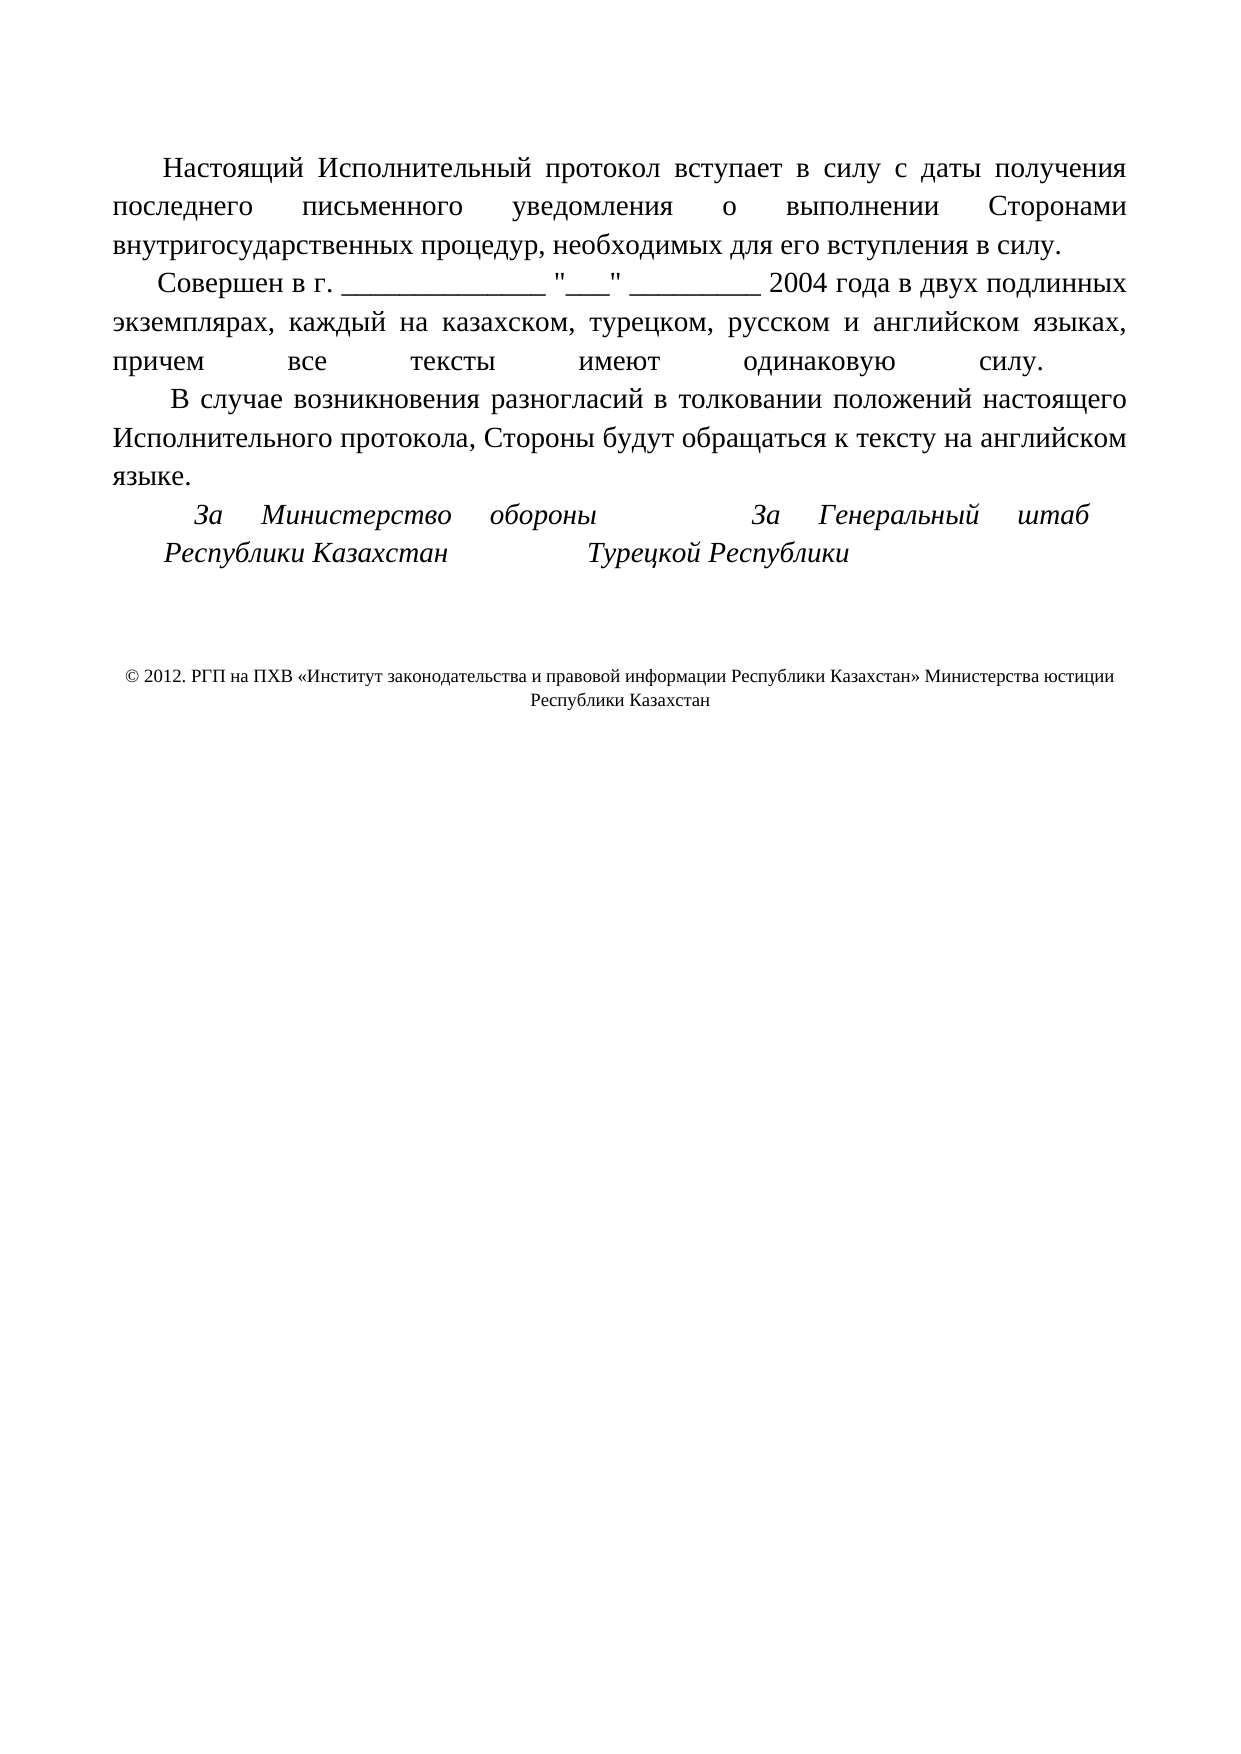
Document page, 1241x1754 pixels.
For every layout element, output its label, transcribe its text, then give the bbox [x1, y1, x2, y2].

text За Министерство обороны За Генеральный штаб Республики Казахстан Турецкой Республики [112, 497, 1128, 569]
text © 2012. РГП на ПХВ «Институт законодательства и правовой информации Республики Казахстан» Министерства юстиции Республики Казахстан [112, 664, 1128, 711]
text Настоящий Исполнительный протокол вступает в силу с даты получения последнего письменного уведомления о выполнении Сторонами внутригосударственных процедур, необходимых для его вступления в силу. [112, 150, 1128, 261]
text Совершен в г. ______________ "___" _________ 2004 года в двух подлинных экземплярах, каждый на казахском, турецком, русском и английском языках, причем все тексты имеют одинаковую силу. В случае возникновения разногласий в толковании положений настоящего Исполнительного протокола, Стороны будут обращаться к тексту на английском языке. [112, 266, 1128, 492]
